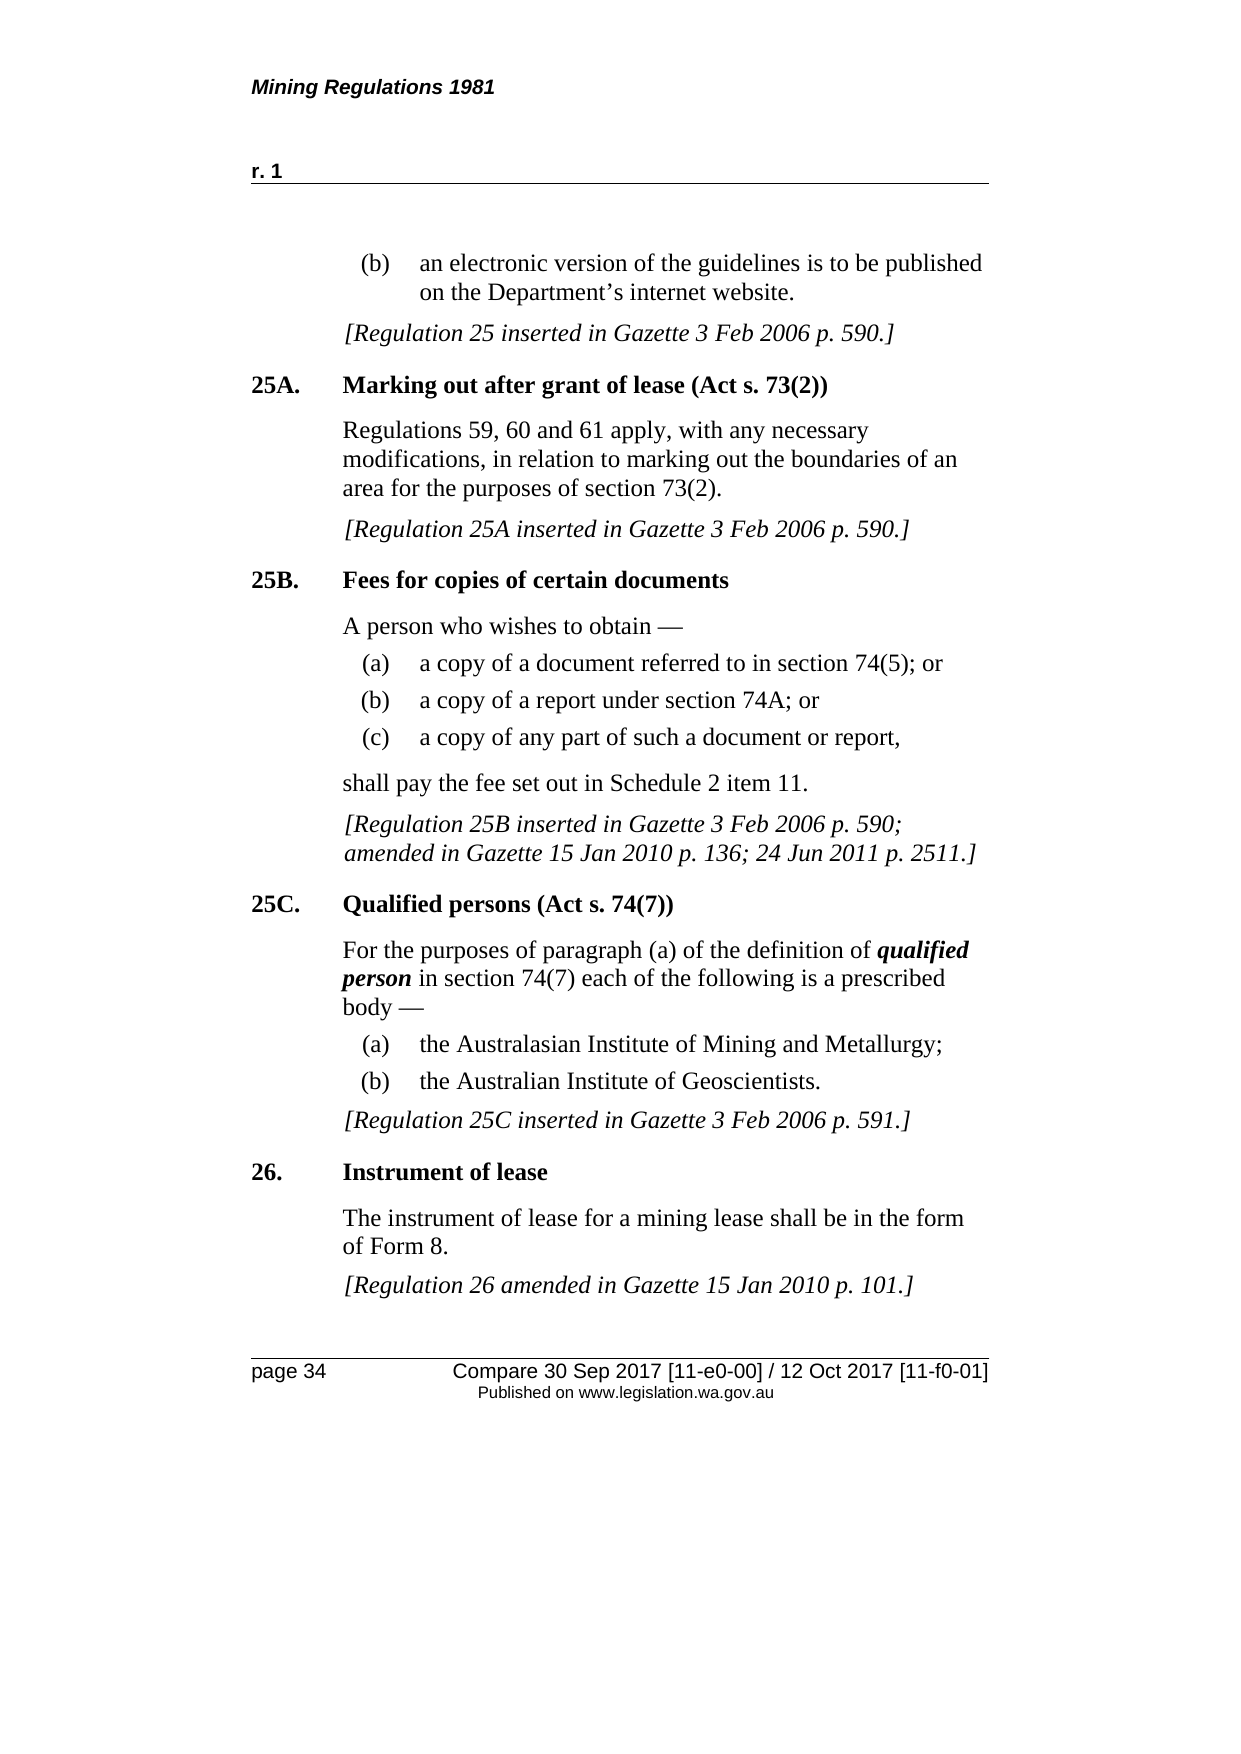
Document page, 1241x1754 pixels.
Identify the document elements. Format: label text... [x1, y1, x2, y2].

subtitle 26. Instrument of lease [251, 1157, 989, 1186]
text (c) a copy of any part of such a document or report, [251, 722, 989, 751]
text A person who wishes to obtain — [251, 611, 989, 640]
text (a) a copy of a document referred to in section 74(5); or [251, 648, 989, 677]
text (a) the Australasian and Metallurgy; [251, 1029, 989, 1058]
text For the purposes of paragraph (a) of the definition of qualified person in section 74(7) each of the following is a prescribed body — [251, 935, 989, 1021]
text [Regulation 25A inserted in Gazette 3 Feb 2006 p. 590.] [251, 514, 989, 543]
text (b) the Australian Institute of Geoscientists. [251, 1066, 989, 1095]
text [Regulation 26 amended in Gazette 15 Jan 2010 p. 101.] [251, 1271, 989, 1299]
text [Regulation 25C inserted in Gazette 3 Feb 2006 p. 591.] [251, 1106, 989, 1134]
text (b) an electronic version of the guidelines is to be published on the Department’s internet website. [251, 248, 989, 306]
text (b) a copy of a report under section 74A; or [251, 685, 989, 714]
text [Regulation 25B inserted in Gazette 3 Feb 2006 p. 590; amended in Gazette 15 Jan 2010 p. 136; 24 Jun 2011 p. 2511.] [251, 809, 989, 866]
text [Regulation 25 inserted in Gazette 3 Feb 2006 p. 590.] [251, 318, 989, 347]
text Regulations 59, 60 and 61 apply, with any necessary modifications, in relation to marking out the boundaries of an area for the purposes of section 73(2). [251, 415, 989, 501]
subtitle 25C. Qualified persons (Act s. 74(7)) [251, 889, 989, 918]
text The instrument of lease for a mining lease shall be in the form of Form 8. [251, 1203, 989, 1260]
text shall pay the fee set out in Schedule 2 item 11. [251, 768, 989, 796]
subtitle 25A. Marking out after grant of lease (Act s. 73(2)) [251, 370, 989, 398]
subtitle 25B. Fees for copies of certain documents [251, 566, 989, 594]
